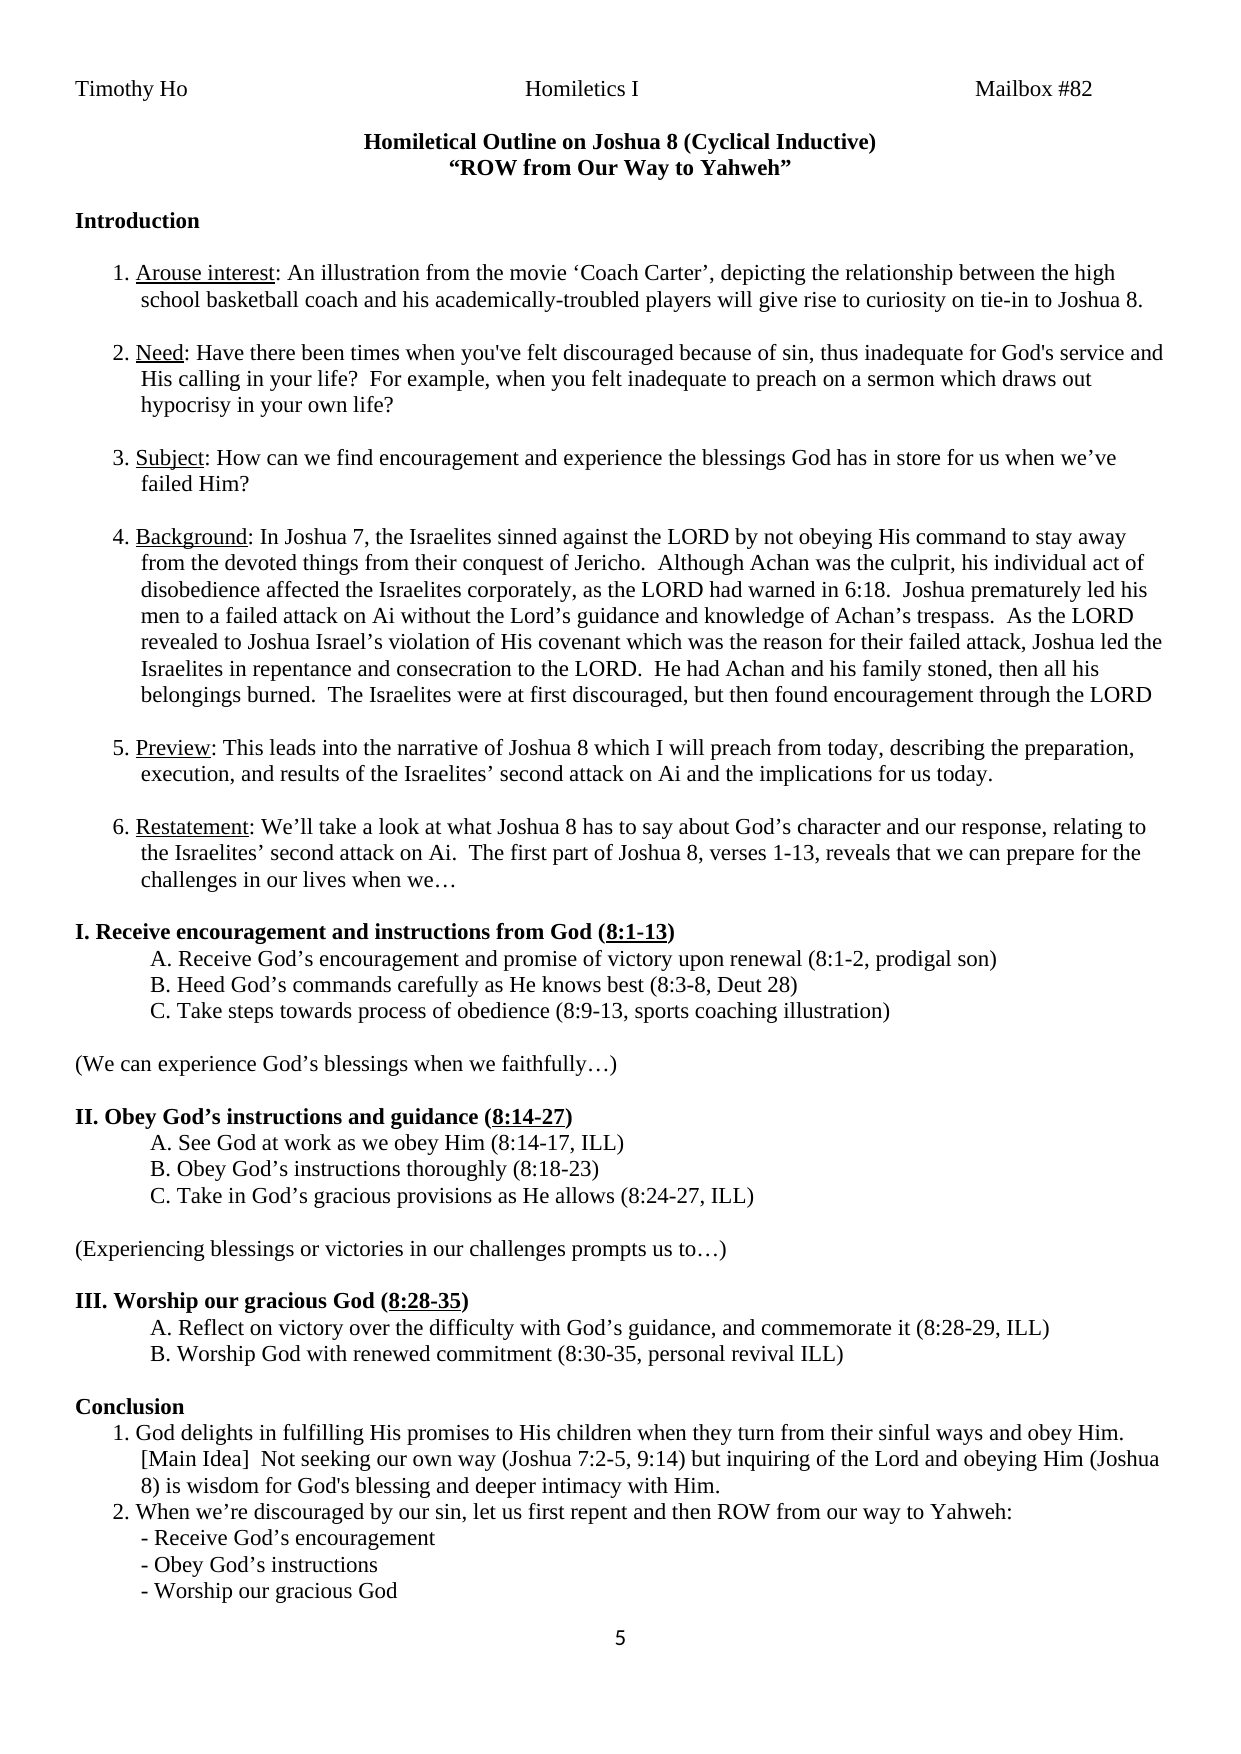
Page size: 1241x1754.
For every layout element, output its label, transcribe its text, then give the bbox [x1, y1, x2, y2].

text B. Heed God’s commands carefully as He knows best (8:3-8, Deut 28) [150, 971, 1165, 997]
text - Worship our gracious God [141, 1577, 1165, 1603]
text (Experiencing blessings or victories in our challenges prompts us to…) [75, 1234, 1165, 1261]
text Timothy Ho Homiletics I Mailbox #82 [75, 75, 1165, 101]
text A. Receive God’s encouragement and promise of victory upon renewal (8:1-2, prodigal son) [150, 945, 1165, 971]
text - Obey God’s instructions [141, 1551, 1165, 1577]
text C. Take steps towards process of obedience (8:9-13, sports coaching illustration) [150, 997, 1165, 1024]
text 2. Need: Have there been times when you've felt discouraged because of sin, thus inadequate for God's service and His calling in your life? For example, when you felt inadequate to preach on a sermon which draws out hypocrisy in your own life? [112, 338, 1165, 418]
text 1. Arouse interest: An illustration from the movie ‘Coach Carter’, depicting the relationship between the high school basketball coach and his academically-troubled players will give rise to curiosity on tie-in to Joshua 8. [112, 259, 1165, 312]
text III. Worship our gracious God (8:28-35) [75, 1287, 1165, 1314]
text I. Receive encouragement and instructions from God (8:1-13) [75, 918, 1165, 945]
text A. See God at work as we obey Him (8:14-17, ILL) [75, 1129, 1165, 1156]
text 5. Preview: This leads into the narrative of Joshua 8 which I will preach from today, describing the preparation, execution, and results of the Israelites’ second attack on Ai and the implications for us today. [112, 734, 1165, 787]
text 6. Restatement: We’ll take a look at what Joshua 8 has to say about God’s character and our response, relating to the Israelites’ second attack on Ai. The first part of Joshua 8, verses 1-13, reveals that we can prepare for the challenges in our lives when we… [112, 813, 1165, 892]
text 4. Background: In Joshua 7, the Israelites sinned against the LORD by not obeying His command to stay away from the devoted things from their conquest of Jericho. Although Achan was the culprit, his individual act of disobedience affected the Israelites corporately, as the LORD had warned in 6:18. Joshua prematurely led his men to a failed attack on Ai without the Lord’s guidance and knowledge of Achan’s trespass. As the LORD revealed to Joshua Israel’s violation of His covenant which was the reason for their failed attack, Joshua led the Israelites in repentance and consecration to the LORD. He had Achan and his family stoned, then all his belongings burned. The Israelites were at first discouraged, but then found encouragement through the LORD [112, 523, 1165, 707]
text (We can experience God’s blessings when we faithfully…) [75, 1050, 1165, 1076]
text A. Reflect on victory over the difficulty with God’s guidance, and commemorate it (8:28-29, ILL) [75, 1314, 1165, 1340]
text B. Obey God’s instructions thoroughly (8:18-23) [150, 1156, 1165, 1182]
text Conclusion [75, 1393, 1165, 1419]
text Homiletical Outline on Joshua 8 (Cyclical Inductive) [75, 128, 1165, 154]
text B. Worship God with renewed commitment (8:30-35, personal revival ILL) [75, 1340, 1165, 1366]
text Introduction [75, 207, 1165, 233]
text - Receive God’s encouragement [141, 1524, 1165, 1551]
text “ROW from Our Way to Yahweh” [75, 154, 1165, 180]
text 3. Subject: How can we find encouragement and experience the blessings God has in store for us when we’ve failed Him? [112, 444, 1165, 497]
text C. Take in God’s gracious provisions as He allows (8:24-27, ILL) [150, 1182, 1165, 1208]
text 2. When we’re discouraged by our sin, let us first repent and then ROW from our way to Yahweh: [112, 1498, 1165, 1524]
text 1. God delights in fulfilling His promises to His children when they turn from their sinful ways and obey Him. [Main Idea] Not seeking our own way (Joshua 7:2-5, 9:14) but inquiring of the Lord and obeying Him (Joshua 8) is wisdom for God's blessing and deeper intimacy with Him. [112, 1419, 1165, 1498]
text II. Obey God’s instructions and guidance (8:14-27) [75, 1103, 1165, 1129]
